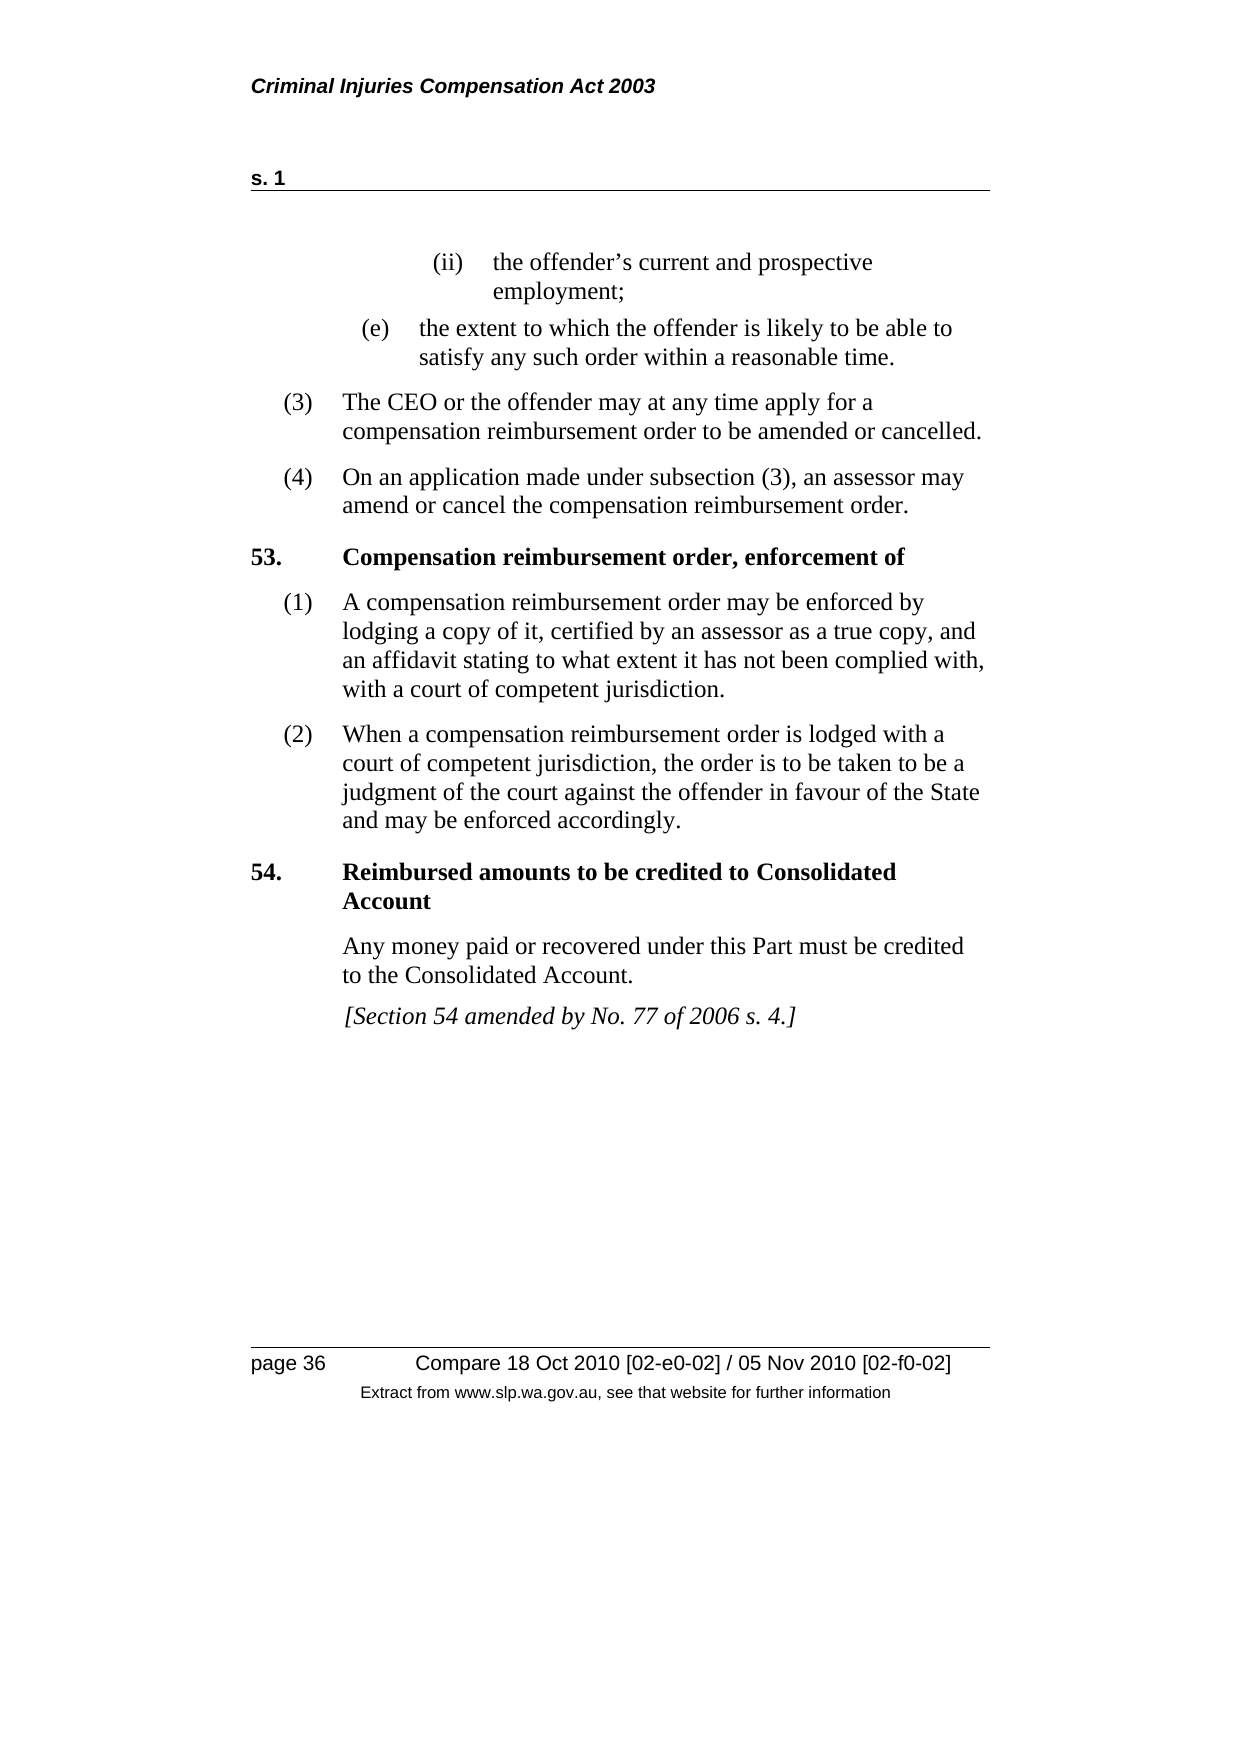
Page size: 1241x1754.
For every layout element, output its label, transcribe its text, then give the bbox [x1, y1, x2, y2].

text (2) When a compensation reimbursement order is lodged with a court of competent jurisdiction, the order is to be taken to be a judgment of the court against the offender in favour of the State and may be enforced accordingly. [251, 719, 990, 834]
text (3) The CEO or the offender may at any time apply for a compensation reimbursement order to be amended or cancelled. [251, 387, 990, 445]
text Any money paid or recovered under this Part must be credited to the Consolidated Account. [251, 931, 990, 989]
subtitle 54. Reimbursed amounts to be credited to Consolidated Account [251, 857, 990, 914]
text (1) A compensation reimbursement order may be enforced by lodging a copy of it, certified by an assessor as a true copy, and an affidavit stating to what extent it has not been complied with, with a court of competent jurisdiction. [251, 587, 990, 702]
text (e) the extent to which the offender is likely to be able to satisfy any such order within a reasonable time. [251, 313, 990, 371]
text (4) On an application made under subsection (3), an assessor may amend or cancel the compensation reimbursement order. [251, 462, 990, 519]
text (ii) the offender’s current and prospective employment; [251, 247, 990, 305]
text [Section 54 amended by No. 77 of 2006 s. 4.] [251, 1001, 990, 1030]
subtitle 53. Compensation reimbursement order, enforcement of [251, 542, 990, 571]
